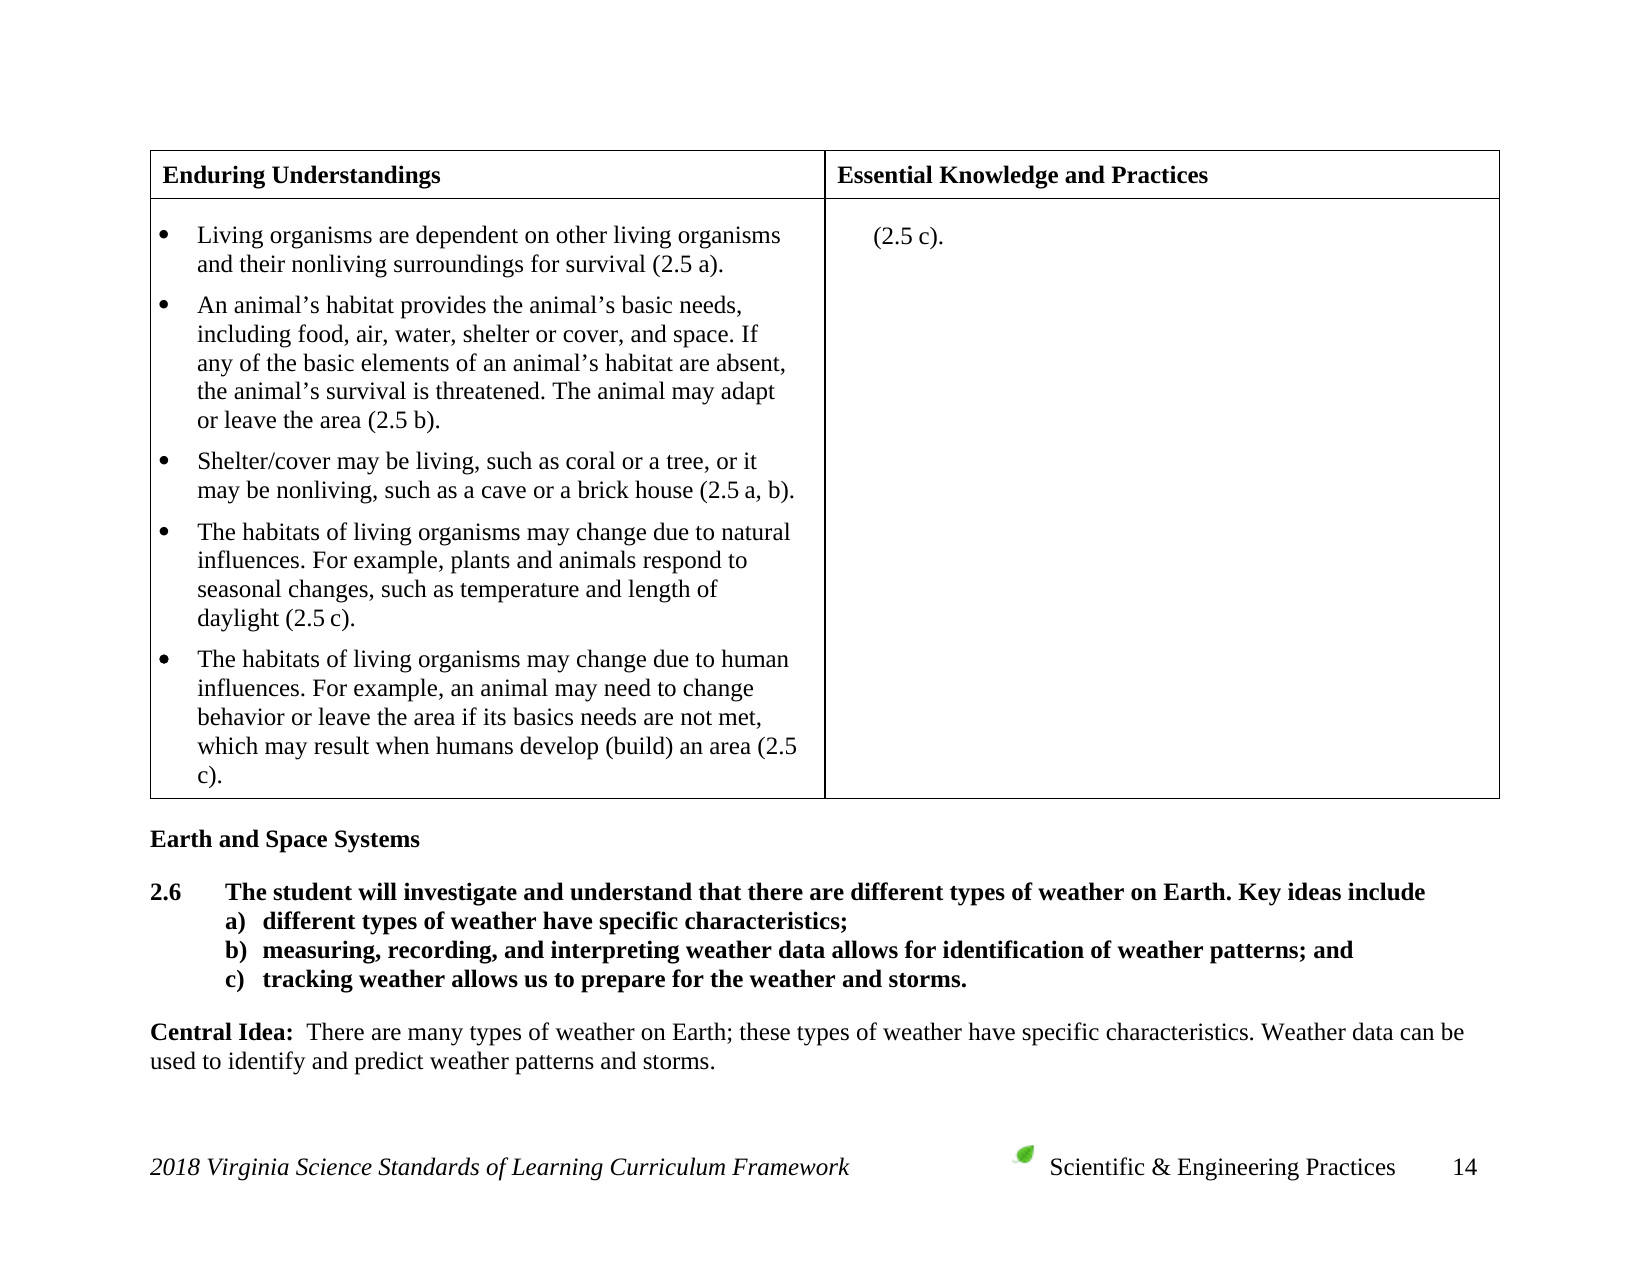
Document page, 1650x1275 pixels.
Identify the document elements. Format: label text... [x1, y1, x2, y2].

table_header Essential Knowledge and Practices [826, 151, 1499, 198]
list measuring, recording, and interpreting weather data allows for identification of weather patterns; and [225, 935, 1500, 964]
subtitle Earth and Space Systems [150, 824, 1500, 852]
list tracking weather allows us to prepare for the weather and storms. [225, 964, 1500, 992]
text Central Idea: There are many types of weather on Earth; these types of weather have specific characteristics. Weather data can be used to identify and predict weather patterns and storms. [150, 1017, 1500, 1075]
text 2.6 The student will investigate and understand that there are different types of weather on Earth. Key ideas include [150, 877, 1500, 906]
list different types of weather have specific characteristics; [225, 906, 1500, 935]
picture [1011, 1136, 1043, 1176]
table_header Enduring Understandings [151, 151, 824, 198]
